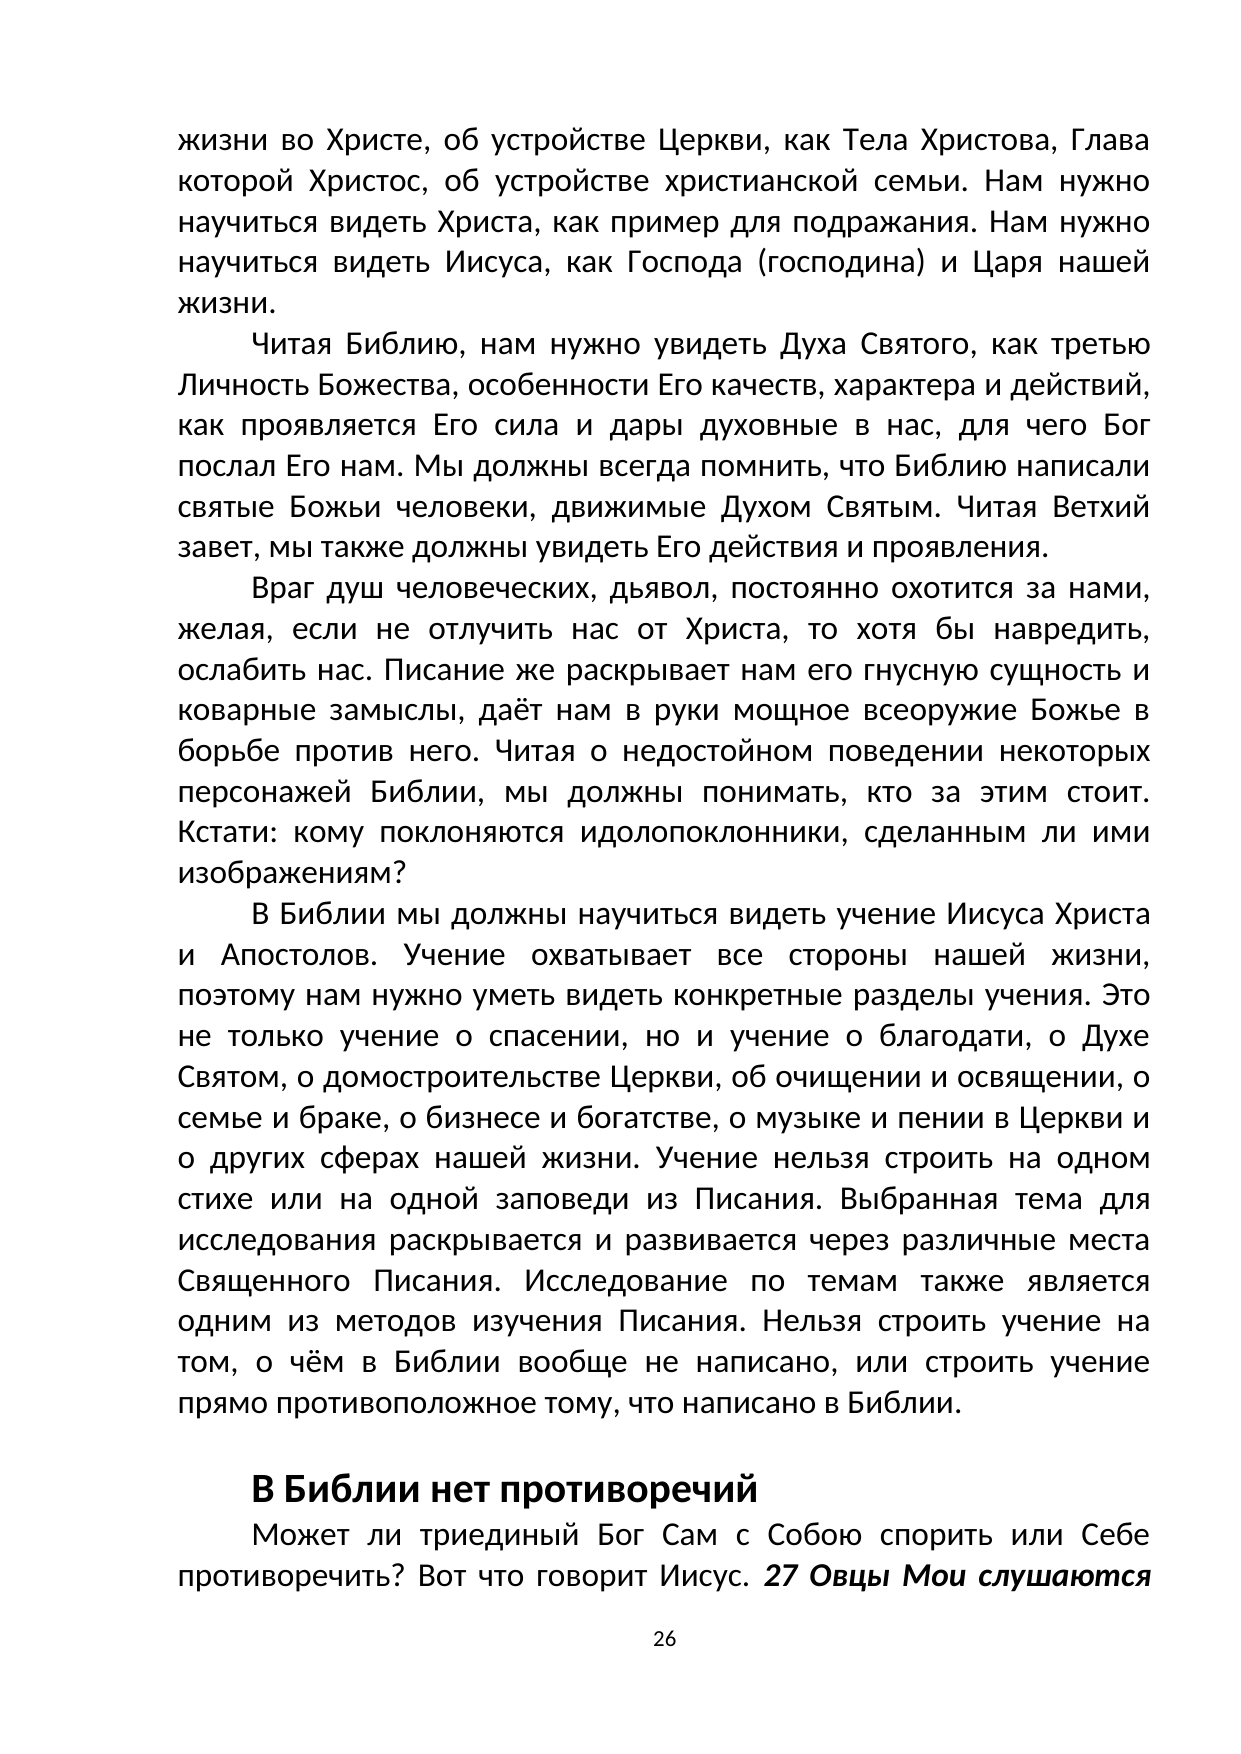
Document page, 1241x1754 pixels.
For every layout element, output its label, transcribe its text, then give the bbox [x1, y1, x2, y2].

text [177, 1513, 1152, 1594]
text В Библии мы должны научиться видеть учение Иисуса Христа и Апостолов. Учение охватывает все стороны нашей жизни, поэтому нам нужно уметь видеть конкретные разделы учения. Это не только учение о спасении, но и учение о благодати, о Духе Святом, о домостроительстве Церкви, об очищении и освящении, о семье и браке, о бизнесе и богатстве, о музыке и пении в Церкви и о других сферах нашей жизни. Учение нельзя строить на одном стихе или на одной заповеди из Писания. Выбранная тема для исследования раскрывается и развивается через различные места Священного Писания. Исследование по темам также является одним из методов изучения Писания. Нельзя строить учение на том, о чём в Библии вообще не написано, или строить учение прямо противоположное тому, что написано в Библии. [177, 892, 1152, 1421]
text Враг душ человеческих, дьявол, постоянно охотится за нами, желая, если не отлучить нас от Христа, то хотя бы навредить, ослабить нас. Писание же раскрывает нам его гнусную сущность и коварные замыслы, даёт нам в руки мощное всеоружие Божье в борьбе против него. Читая о недостойном поведении некоторых персонажей Библии, мы должны понимать, кто за этим стоит. Кстати: кому поклоняются идолопоклонники, сделанным ли ими изображениям? [177, 566, 1152, 892]
text Читая Библию, нам нужно увидеть Духа Святого, как третью Личность Божества, особенности Его качеств, характера и действий, как проявляется Его сила и дары духовные в нас, для чего Бог послал Его нам. Мы должны всегда помнить, что Библию написали святые Божьи человеки, движимые Духом Святым. Читая Ветхий завет, мы также должны увидеть Его действия и проявления. [177, 322, 1152, 566]
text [177, 118, 1152, 322]
text В Библии нет противоречий [177, 1462, 1152, 1513]
